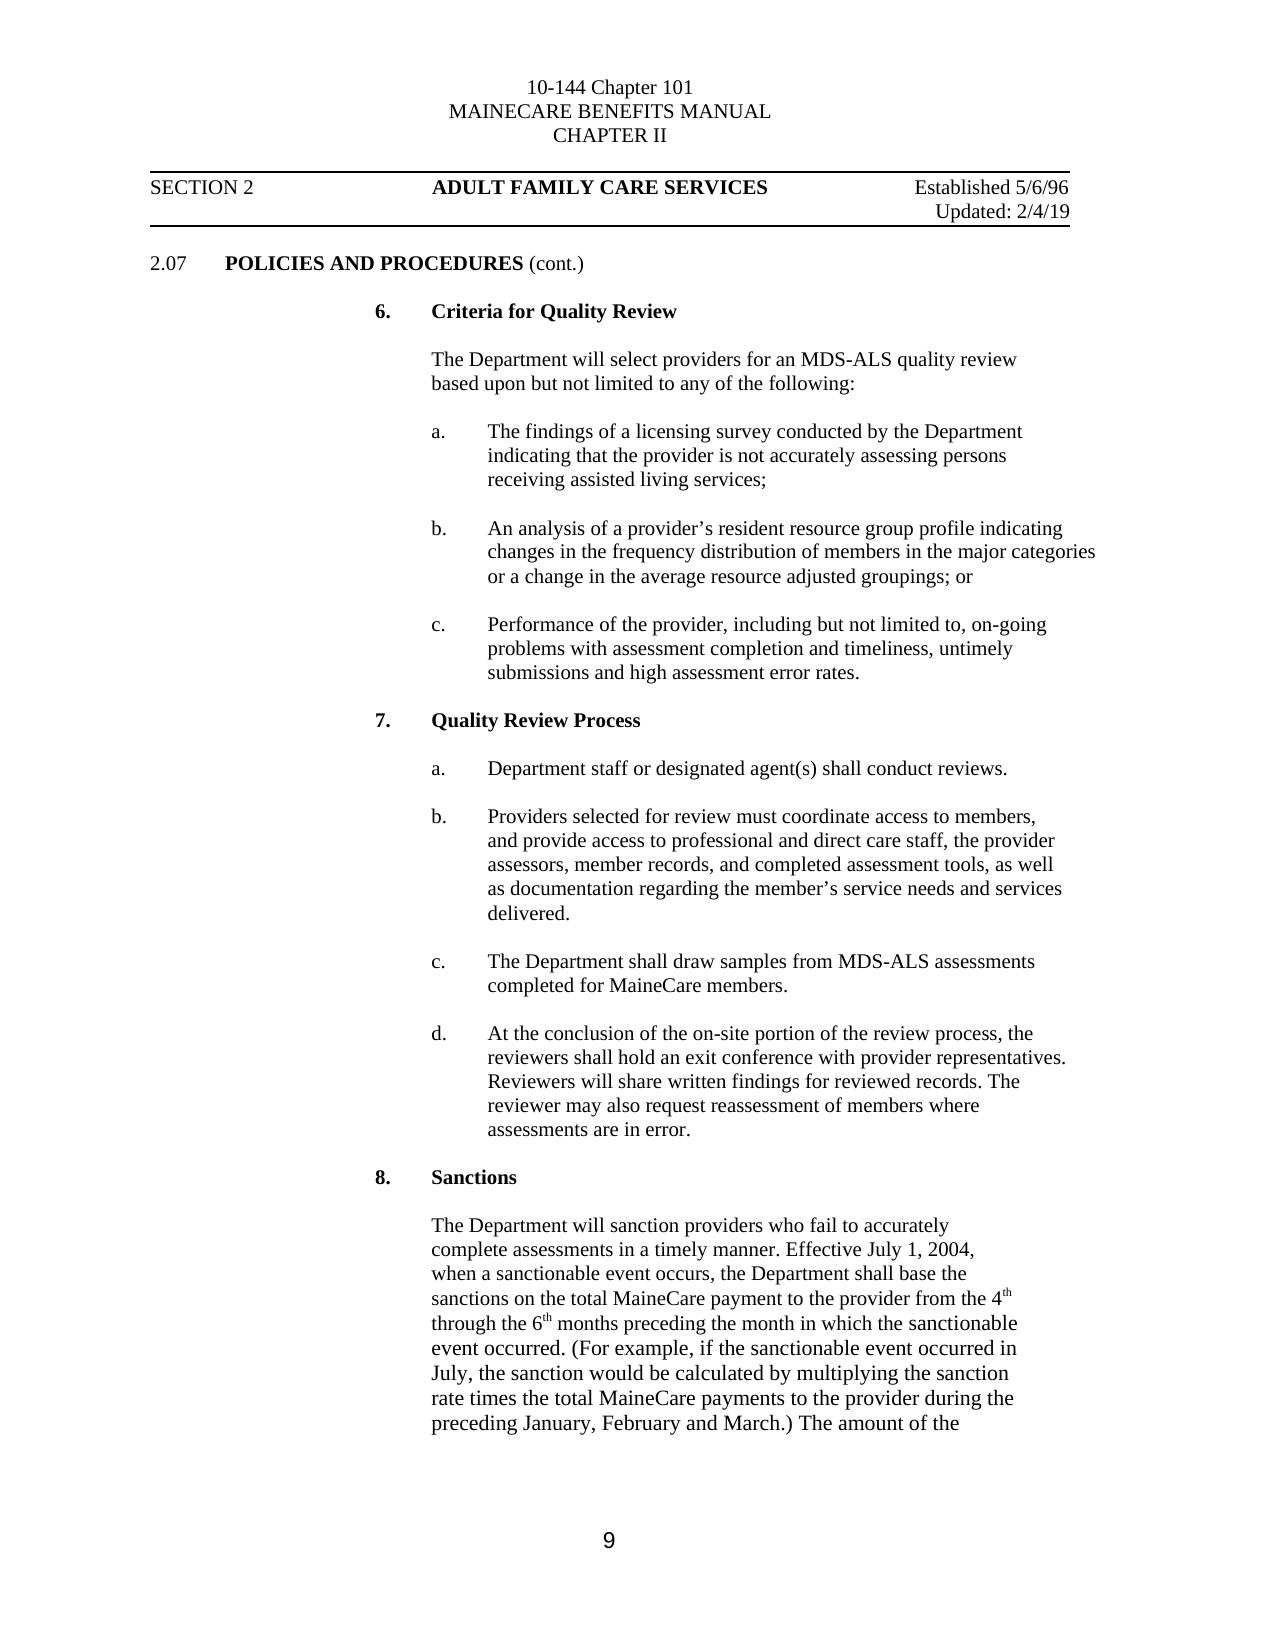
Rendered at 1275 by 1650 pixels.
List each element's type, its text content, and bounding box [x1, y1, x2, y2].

list An analysis of a provider’s resident resource group profile indicating changes in the frequency distribution of members in the major categories or a change in the average resource adjusted groupings; or [431, 515, 1106, 588]
text c. The Department shall draw samples from MDS-ALS assessments completed for MaineCare members. [431, 948, 1068, 997]
text 6. Criteria for Quality Review [375, 299, 1068, 323]
text 2.07 POLICIES AND PROCEDURES (cont.) [150, 251, 1068, 275]
text The Department will select providers for an MDS-ALS quality review based upon but not limited to any of the following: [431, 347, 1068, 395]
text b. Providers selected for review must coordinate access to members, and provide access to professional and direct care staff, the provider assessors, member records, and completed assessment tools, as well as documentation regarding the member’s service needs and services delivered. [431, 804, 1068, 924]
text 7. Quality Review Process [375, 708, 1068, 732]
text a. Department staff or designated agent(s) shall conduct reviews. [431, 756, 1068, 780]
list Performance of the provider, including but not limited to, on-going problems with assessment completion and timeliness, untimely submissions and high assessment error rates. [431, 612, 1068, 684]
text The Department will sanction providers who fail to accurately complete assessments in a timely manner. Effective July 1, 2004, when a sanctionable event occurs, the Department shall base the sanctions on the total MaineCare payment to the provider from the 4th through the 6th months preceding the month in which the sanctionable event occurred. (For example, if the sanctionable event occurred in July, the sanction would be calculated by multiplying the sanction rate times the total MaineCare payments to the provider during the preceding January, February and March.) The amount of the [431, 1213, 1022, 1436]
text a. The findings of a licensing survey conducted by the Department indicating that the provider is not accurately assessing persons receiving assisted living services; [431, 419, 1068, 491]
text d. At the conclusion of the on-site portion of the review process, the reviewers shall hold an exit conference with provider representatives. Reviewers will share written findings for reviewed records. The reviewer may also request reassessment of members where assessments are in error. [431, 1021, 1069, 1141]
text 8. Sanctions [375, 1165, 1068, 1189]
